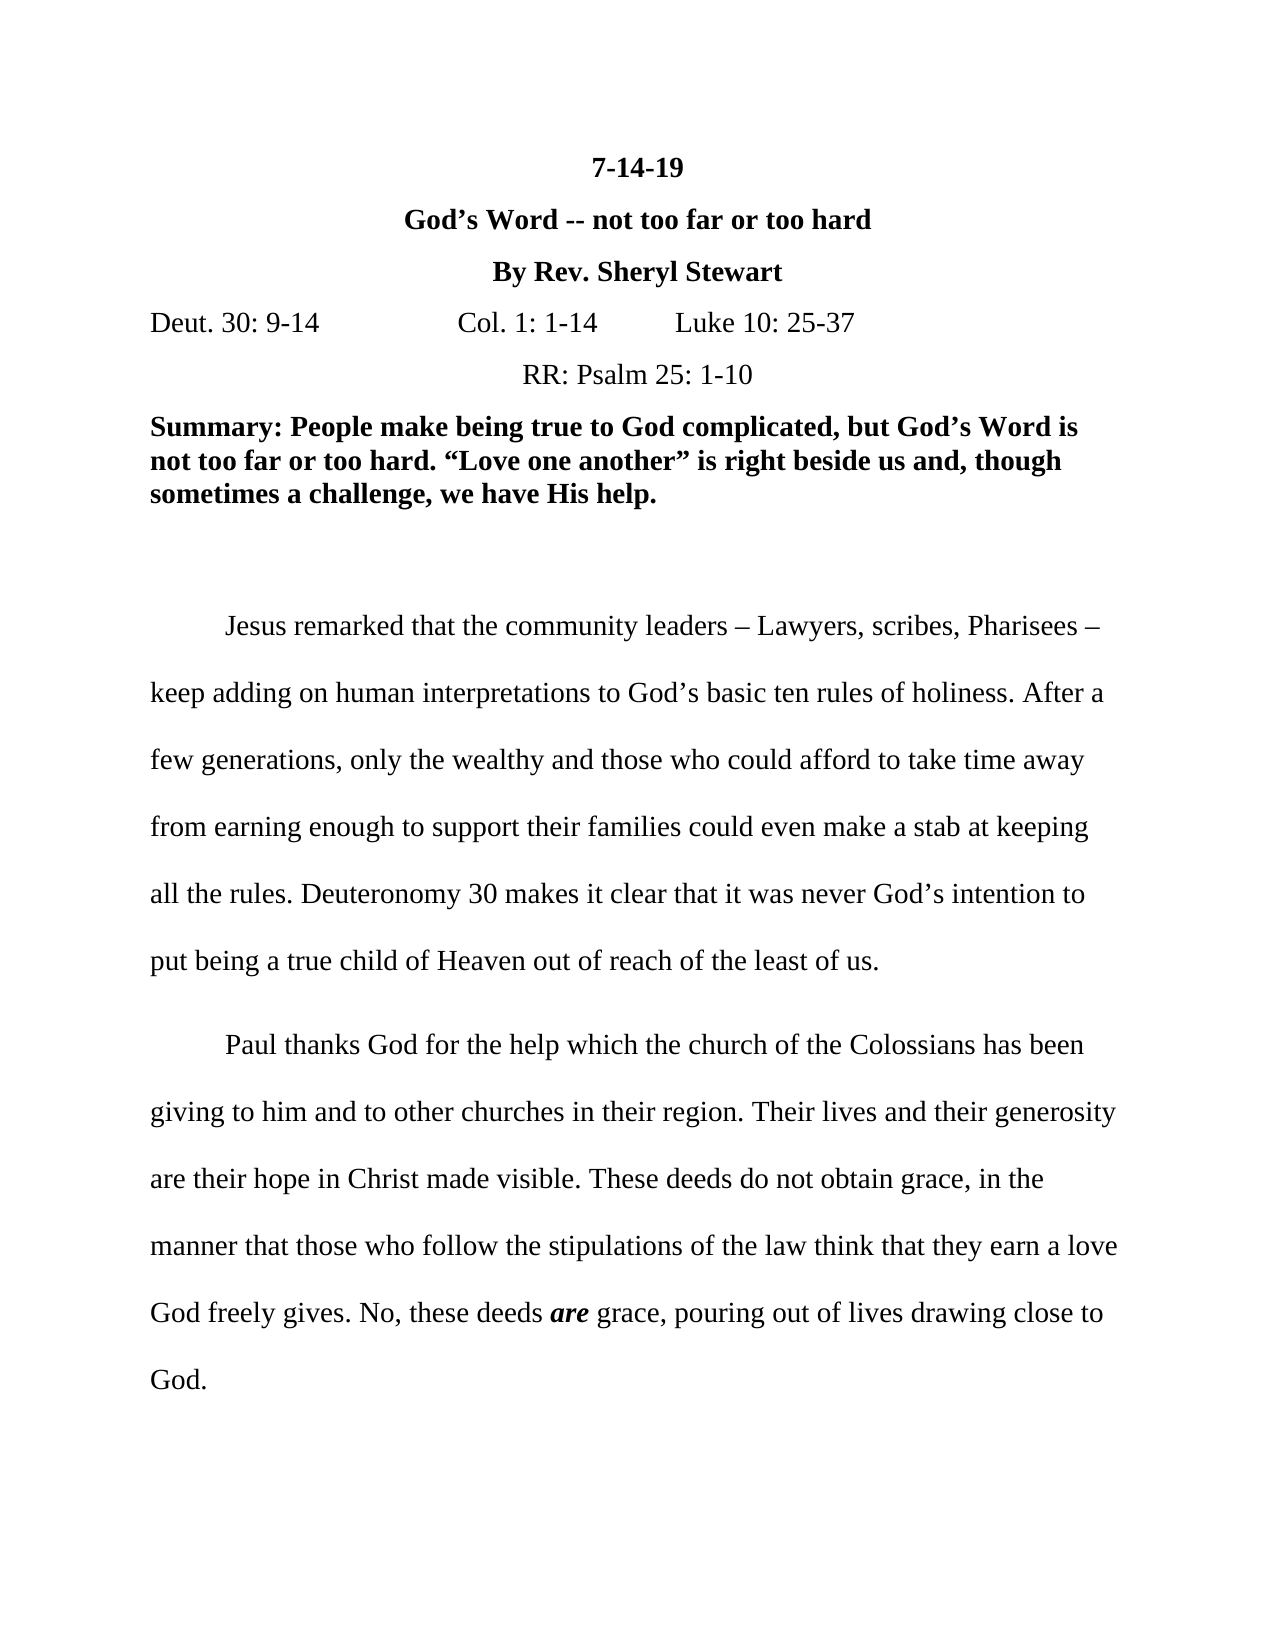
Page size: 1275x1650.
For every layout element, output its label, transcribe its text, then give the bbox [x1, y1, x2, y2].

text By Rev. Sheryl Stewart [150, 254, 1125, 287]
text Summary: People make being true to God complicated, but God’s Word is not too far or too hard. “Love one another” is right beside us and, though sometimes a challenge, we have His help. [150, 409, 1125, 510]
text Jesus remarked that the community leaders – Lawyers, scribes, Pharisees – keep adding on human interpretations to God’s basic ten rules of holiness. After a few generations, only the wealthy and those who could afford to take time away from earning enough to support their families could even make a stab at keeping all the rules. Deuteronomy 30 makes it clear that it was never God’s intention to put being a true child of Heaven out of reach of the least of us. [150, 608, 1125, 977]
text RR: Psalm 25: 1-10 [150, 357, 1125, 391]
text Paul thanks God for the help which the church of the Colossians has been giving to him and to other churches in their region. Their lives and their generosity are their hope in Christ made visible. These deeds do not obtain grace, in the manner that those who follow the stipulations of the law think that they earn a love God freely gives. No, these deeds are grace, pouring out of lives drawing close to God. [150, 1027, 1125, 1396]
text God’s Word -- not too far or too hard [150, 202, 1125, 235]
text 7-14-19 [150, 150, 1125, 183]
text Deut. 30: 9-14 Col. 1: 1-14 Luke 10: 25-37 [150, 306, 1125, 339]
